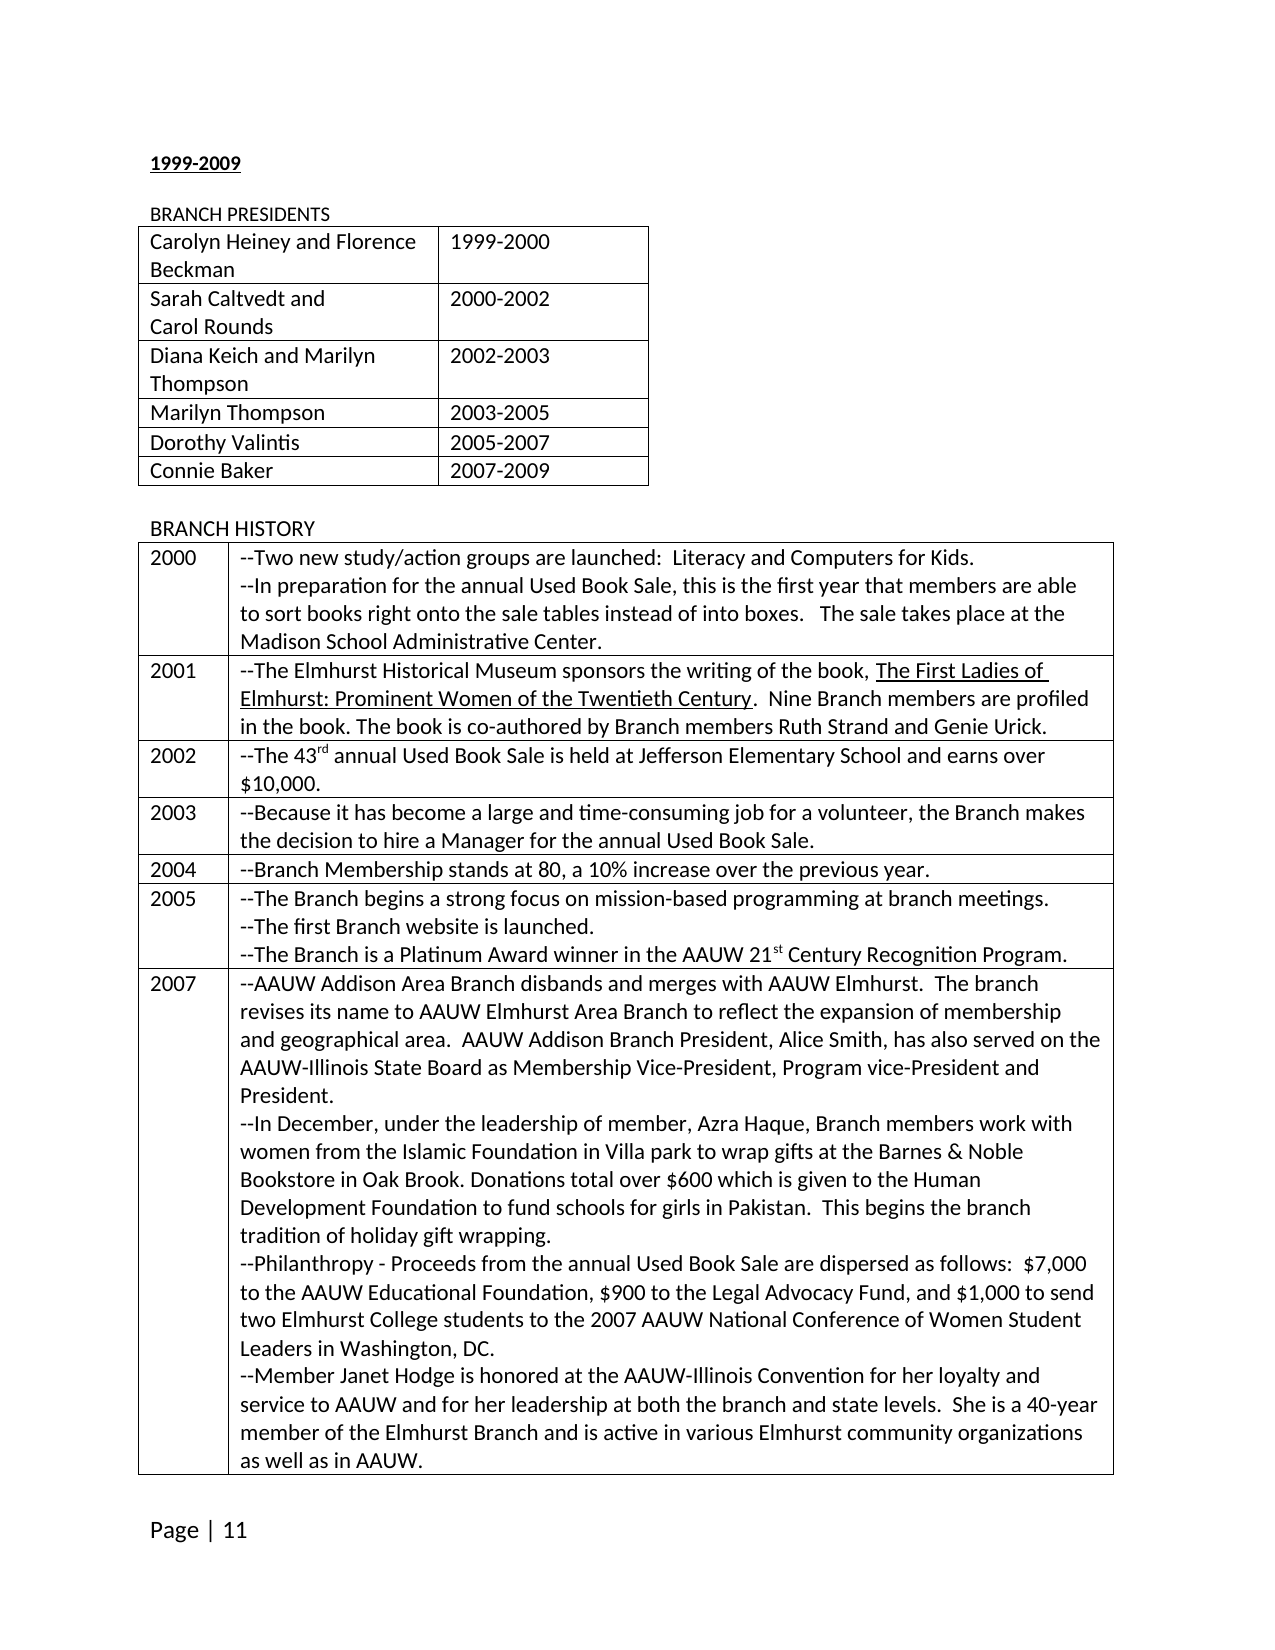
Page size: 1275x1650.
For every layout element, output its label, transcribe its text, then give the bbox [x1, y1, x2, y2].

table_cell --Because it has become a large and time-consuming job for a volunteer, the Branch makes the decision to hire a Manager for the annual Used Book Sale. [229, 798, 1113, 854]
table_cell 2004 [139, 855, 228, 883]
table_cell Marilyn Thompson [139, 399, 438, 427]
table_cell 2001 [139, 656, 228, 740]
table_header Carolyn Heiney and Florence Beckman [139, 227, 438, 283]
text 1999-2009 [150, 150, 1125, 175]
table_cell --Branch Membership stands at 80, a 10% increase over the previous year. [229, 855, 1113, 883]
table_cell 2007 [139, 969, 228, 1474]
table_cell 2007-2009 [439, 457, 648, 485]
text BRANCH HISTORY [150, 514, 1125, 542]
table_header --Two new study/action groups are launched: Literacy and Computers for Kids. --In preparation for the annual Used Book Sale, this is the first year that members are able to sort books right onto the sale tables instead of into boxes. The sale takes place at the Madison School Administrative Center. [229, 543, 1113, 655]
table_cell Connie Baker [139, 457, 438, 485]
table_cell Diana Keich and Marilyn Thompson [139, 341, 438, 397]
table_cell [229, 969, 1113, 1474]
table_cell --The 43rd annual Used Book Sale is held at Jefferson Elementary School and earns over $10,000. [229, 741, 1113, 797]
table_cell --The Branch begins a strong focus on mission-based programming at branch meetings. --The first Branch website is launched. --The Branch is a Platinum Award winner in the AAUW 21st Century Recognition Program. [229, 884, 1113, 968]
table_cell 2005-2007 [439, 428, 648, 456]
table_cell 2002 [139, 741, 228, 797]
text BRANCH PRESIDENTS [150, 201, 1125, 226]
table_cell 2000-2002 [439, 284, 648, 340]
table_cell 2005 [139, 884, 228, 968]
table_cell 2003 [139, 798, 228, 854]
table_cell Sarah Caltvedt and Carol Rounds [139, 284, 438, 340]
table_header 1999-2000 [439, 227, 648, 283]
table_cell --The Elmhurst Historical Museum sponsors the writing of the book, The First Ladies of Elmhurst: Prominent Women of the Twentieth Century. Nine Branch members are profiled in the book. The book is co-authored by Branch members Ruth Strand and Genie Urick. [229, 656, 1113, 740]
table_header 2000 [139, 543, 228, 655]
table_cell Dorothy Valintis [139, 428, 438, 456]
table_cell 2003-2005 [439, 399, 648, 427]
table_cell 2002-2003 [439, 341, 648, 397]
